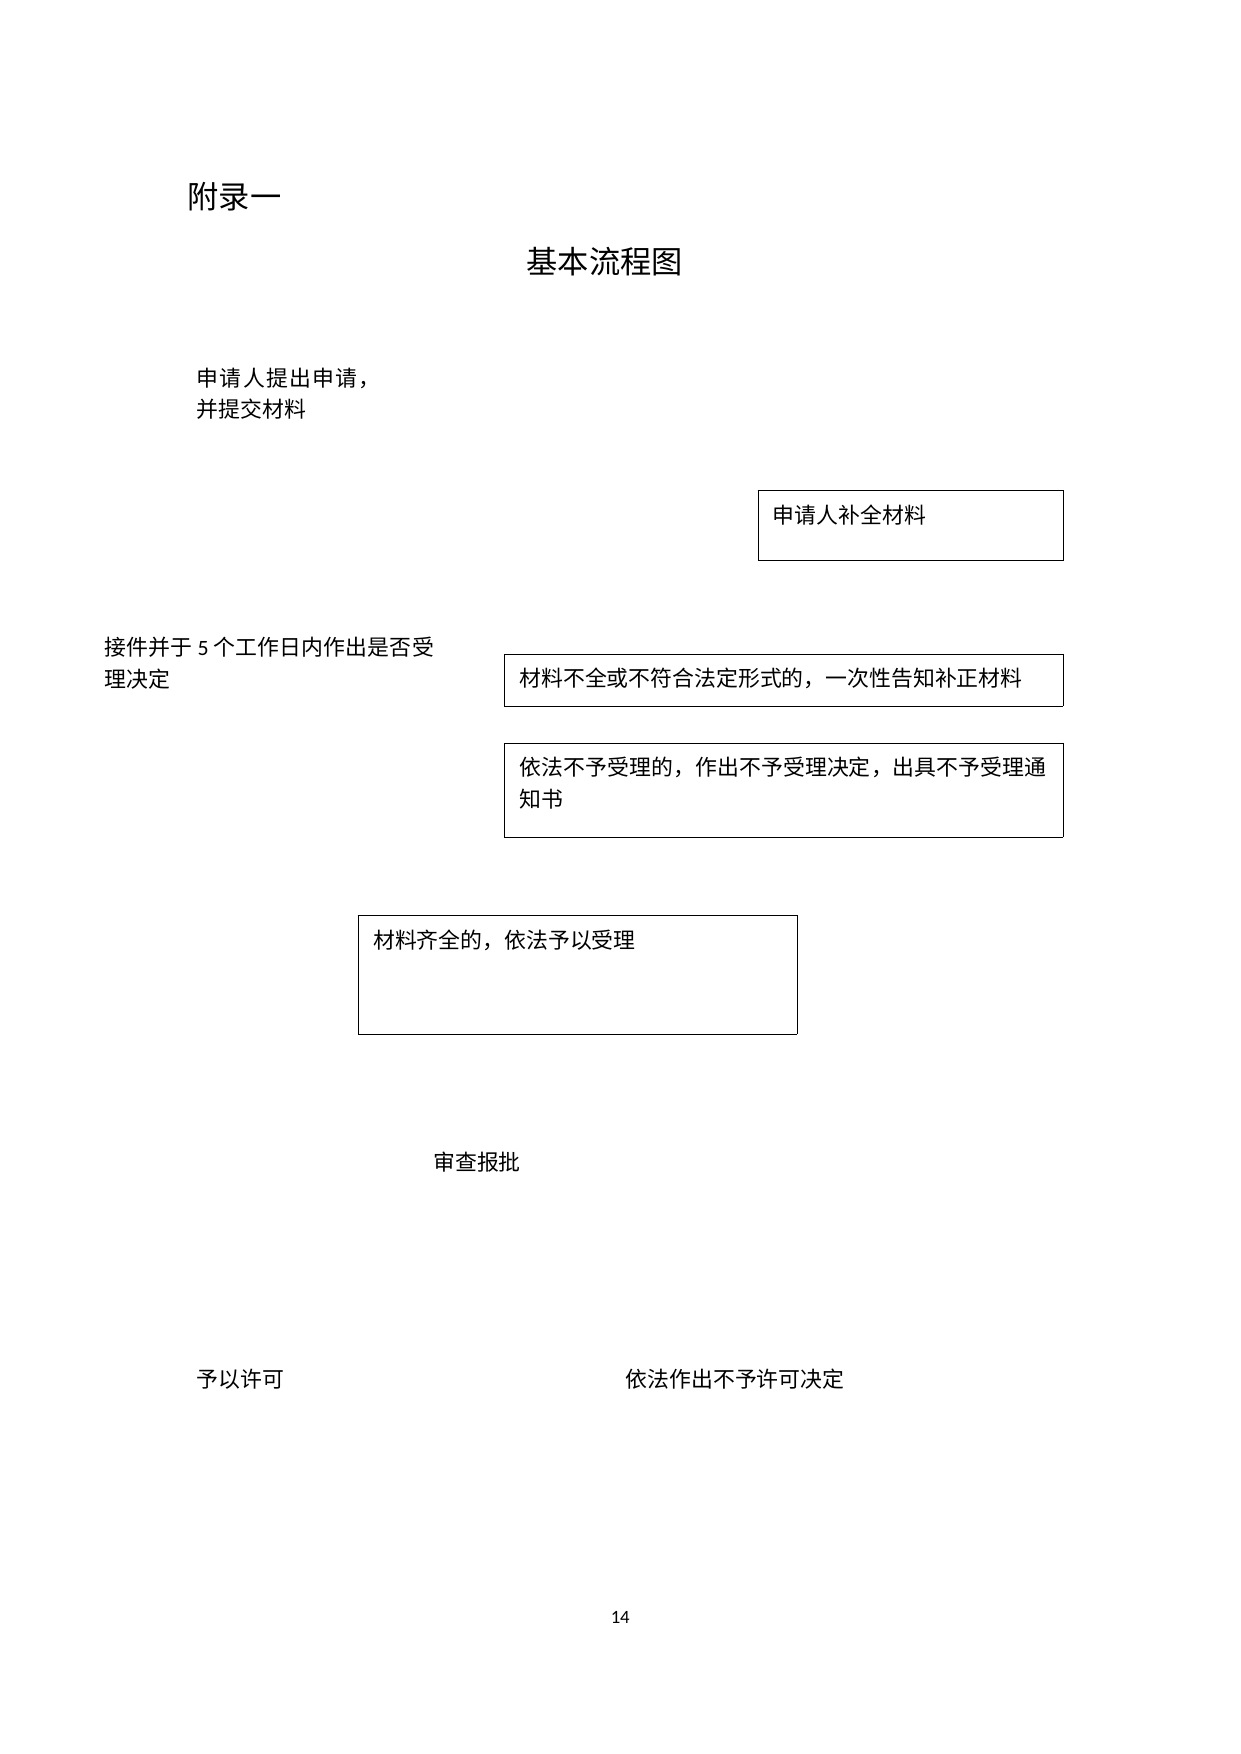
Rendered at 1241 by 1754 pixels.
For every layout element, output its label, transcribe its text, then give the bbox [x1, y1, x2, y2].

text 基本流程图 [187, 227, 1021, 292]
text 附录一 [187, 162, 1021, 227]
